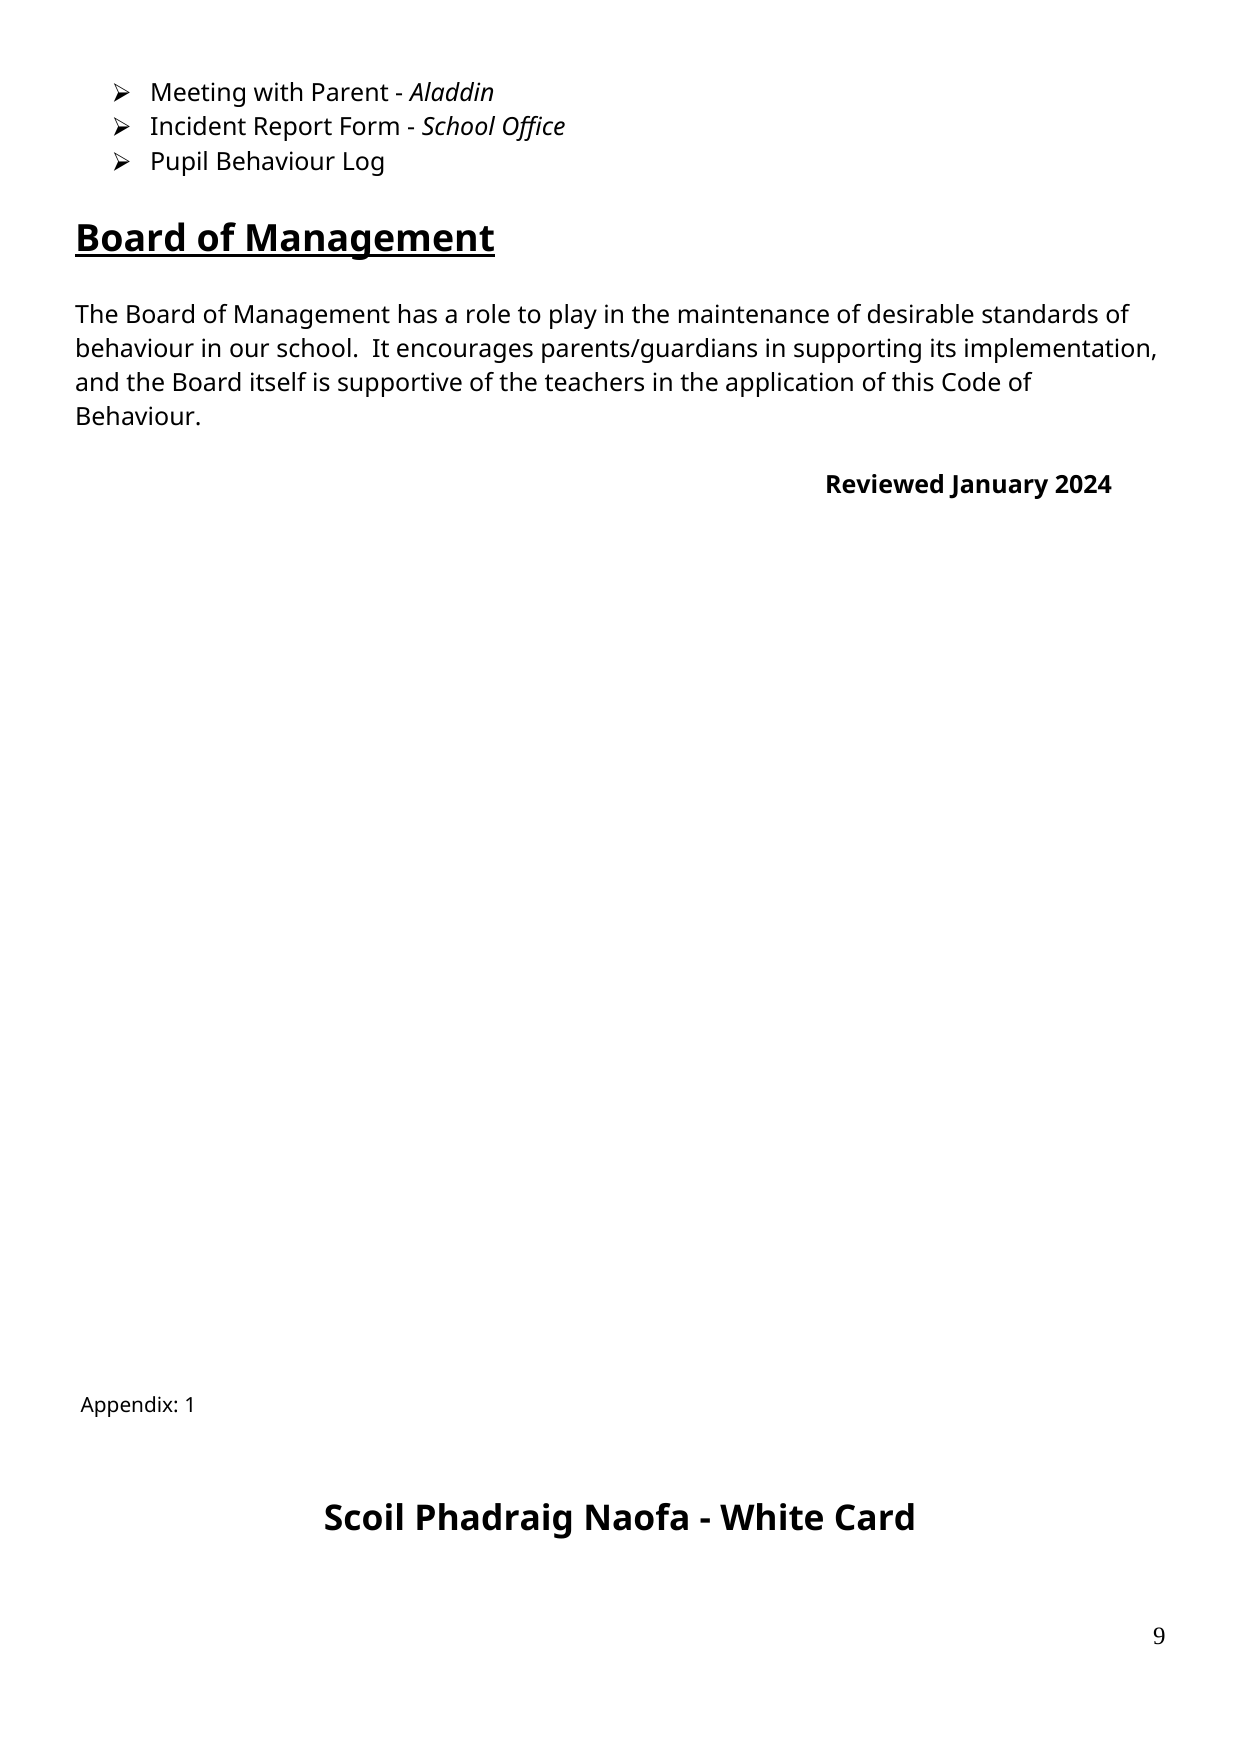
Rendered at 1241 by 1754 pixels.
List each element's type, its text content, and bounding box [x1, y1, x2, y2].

text Reviewed January 2024 [825, 467, 1165, 501]
list Pupil Behaviour Log [112, 143, 1165, 177]
subtitle Board of Management [75, 211, 1165, 262]
subtitle Appendix: 1 [75, 1390, 1165, 1418]
list Incident Report Form - School Office [112, 109, 1165, 143]
list Meeting with Parent - Aladdin [112, 75, 1165, 109]
subtitle Scoil Phadraig Naofa - White Card [75, 1493, 1165, 1541]
text The Board of Management has a role to play in the maintenance of desirable standards of behaviour in our school. It encourages parents/guardians in supporting its implementation, and the Board itself is supportive of the teachers in the application of this Code of Behaviour. [75, 296, 1165, 433]
